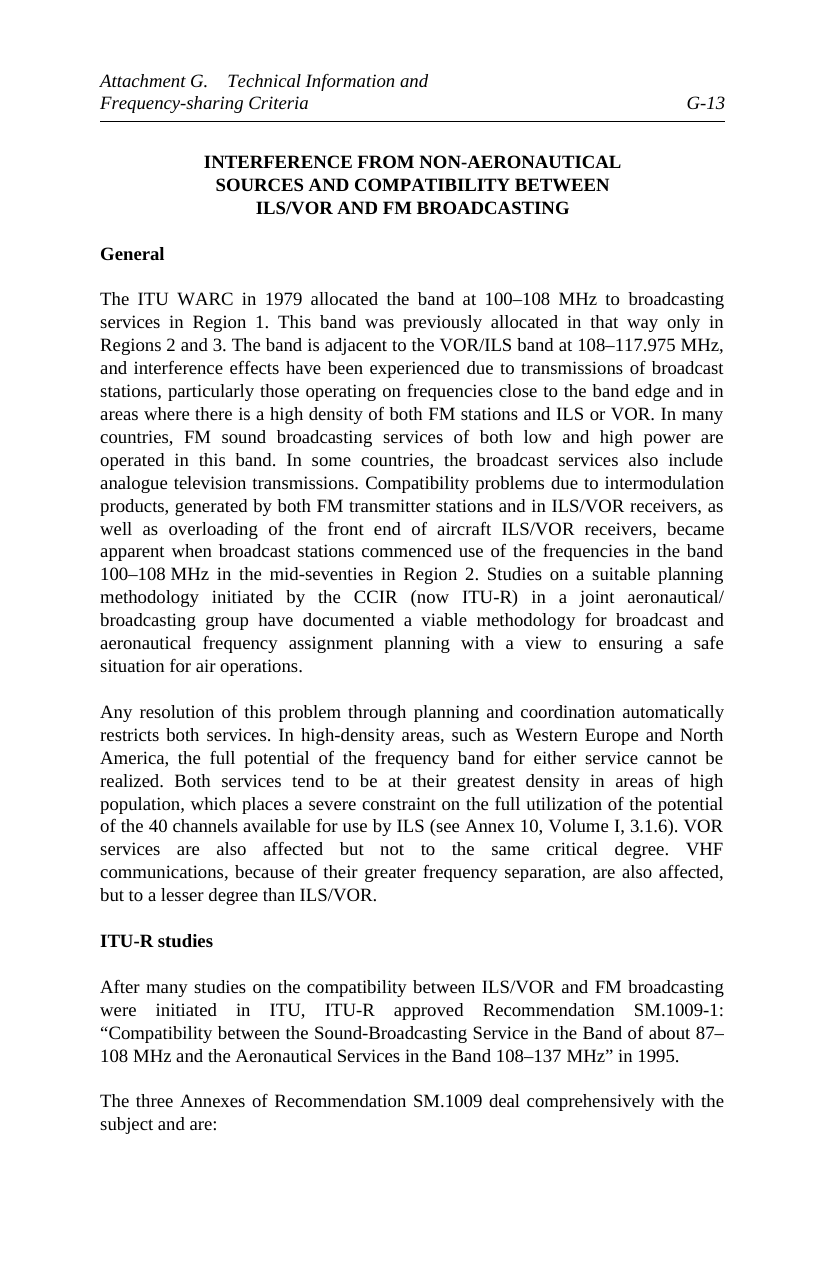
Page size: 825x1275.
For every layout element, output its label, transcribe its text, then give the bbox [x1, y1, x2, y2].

text General [100, 242, 725, 264]
text Any resolution of this problem through planning and coordination automatically restricts both services. In high-density areas, such as Western Europe and North America, the full potential of the frequency band for either service cannot be realized. Both services tend to be at their greatest density in areas of high population, which places a severe constraint on the full utilization of the potential of the 40 channels available for use by ILS (see Annex 10, Volume I, 3.1.6). VOR services are also affected but not to the same critical degree. VHF communications, because of their greater frequency separation, are also affected, but to a lesser degree than ILS/VOR. [100, 700, 725, 906]
text The three Annexes of Recommendation SM.1009 deal comprehensively with the subject and are: [100, 1089, 725, 1135]
text The ITU WARC in 1979 allocated the band at 100–108 MHz to broadcasting services in Region 1. This band was previously allocated in that way only in Regions 2 and 3. The band is adjacent to the VOR/ILS band at 108–117.975 MHz, and interference effects have been experienced due to transmissions of broadcast stations, particularly those operating on frequencies close to the band edge and in areas where there is a high density of both FM stations and ILS or VOR. In many countries, FM sound broadcasting services of both low and high power are operated in this band. In some countries, the broadcast services also include analogue television transmissions. Compatibility problems due to intermodulation products, generated by both FM transmitter stations and in ILS/VOR receivers, as well as overloading of the front end of aircraft ILS/VOR receivers, became apparent when broadcast stations commenced use of the frequencies in the band 100–108 MHz in the mid-seventies in Region 2. Studies on a suitable planning methodology initiated by the CCIR (now ITU-R) in a joint aeronautical/ broadcasting group have documented a viable methodology for broadcast and aeronautical frequency assignment planning with a view to ensuring a safe situation for air operations. [100, 287, 725, 677]
text SOURCES AND COMPATIBILITY BETWEEN [100, 173, 725, 196]
text ILS/VOR AND FM BROADCASTING [100, 196, 725, 219]
text ITU-R studies [100, 929, 725, 952]
text After many studies on the compatibility between ILS/VOR and FM broadcasting were initiated in ITU, ITU-R approved Recommendation SM.1009-1: “Compatibility between the Sound-Broadcasting Service in the Band of about 87–108 MHz and the Aeronautical Services in the Band 108–137 MHz” in 1995. [100, 975, 725, 1067]
text INTERFERENCE FROM NON-AERONAUTICAL [100, 150, 725, 173]
